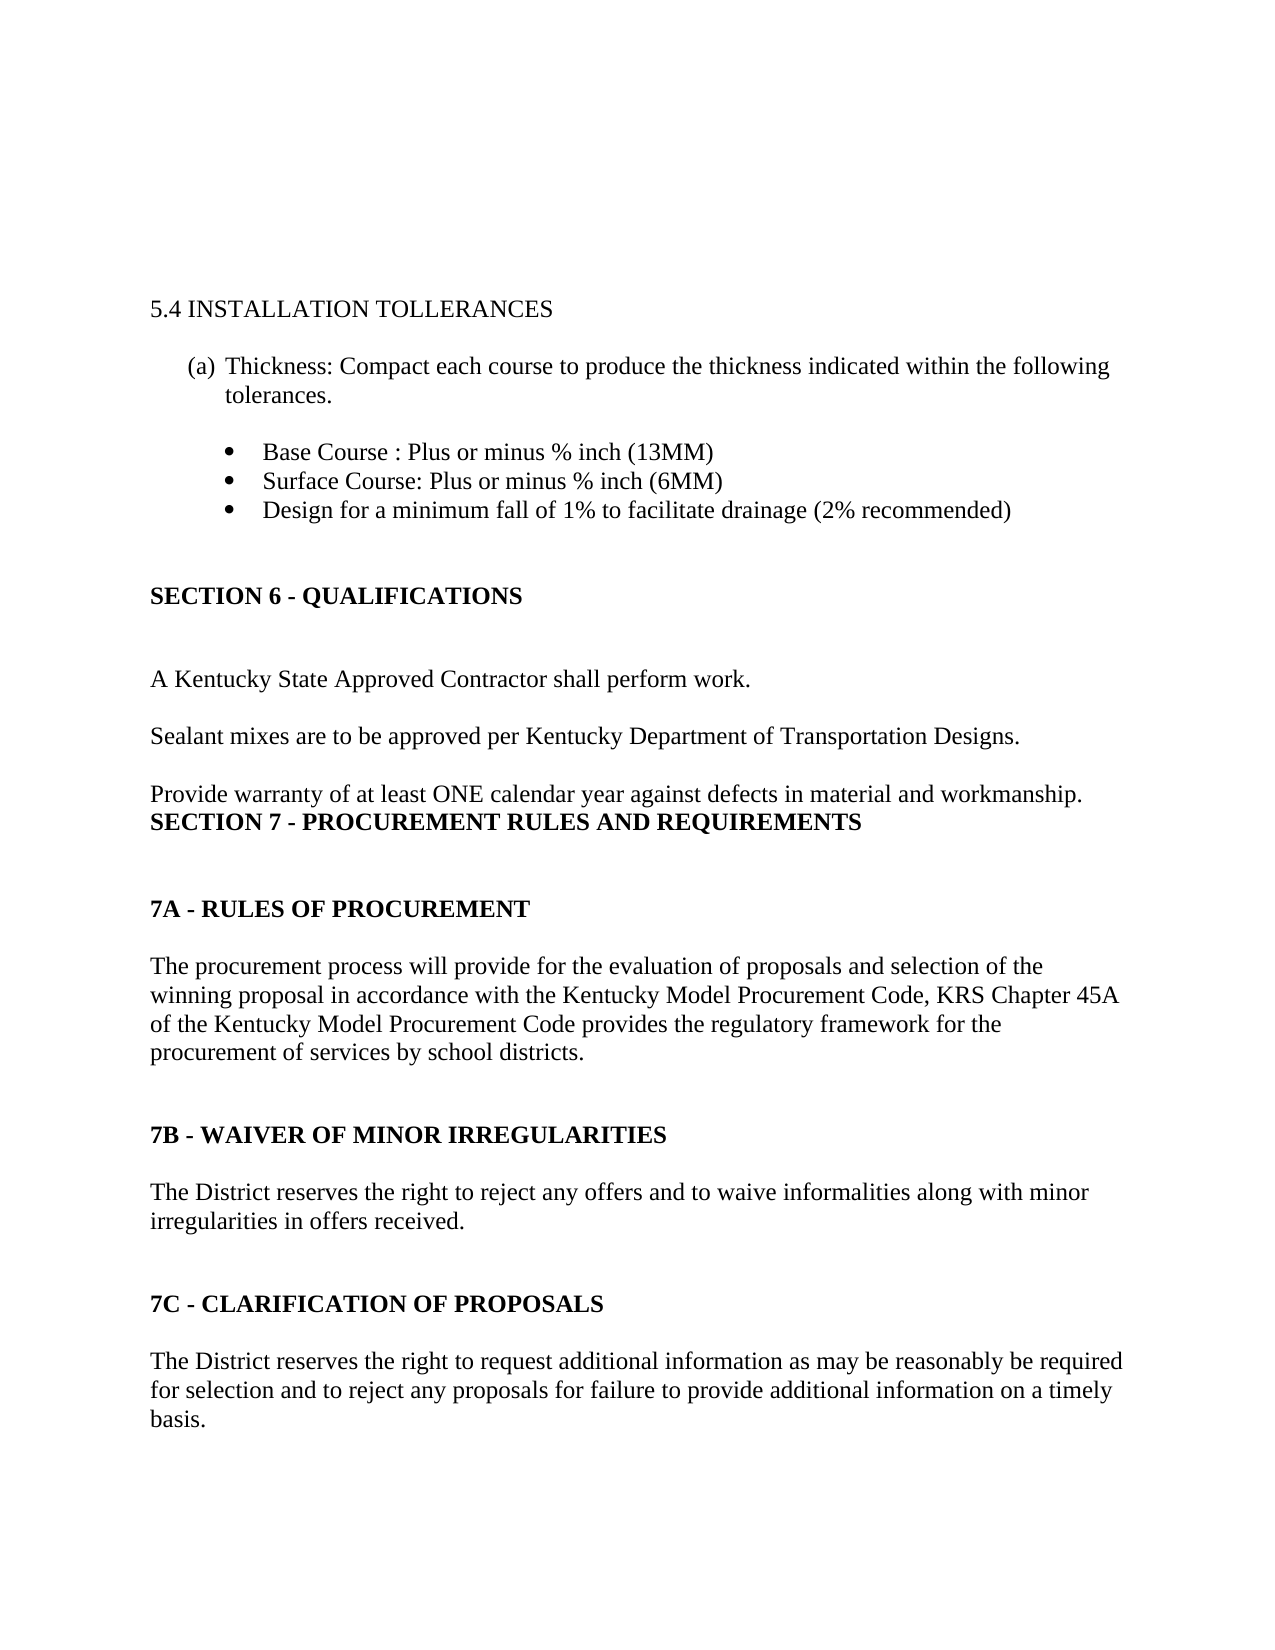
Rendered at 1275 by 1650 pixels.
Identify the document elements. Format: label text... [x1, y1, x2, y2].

text Sealant mixes are to be approved per Kentucky Department of Transportation Designs. [150, 721, 1125, 750]
text 7A - RULES OF PROCUREMENT [150, 894, 1125, 922]
list Design for a minimum fall of 1% to facilitate drainage (2% recommended) [225, 495, 1125, 524]
text Provide warranty of at least ONE calendar year against defects in material and workmanship. [150, 779, 1125, 807]
text The procurement process will provide for the evaluation of proposals and selection of the winning proposal in accordance with the Kentucky Model Procurement Code, KRS Chapter 45A of the Kentucky Model Procurement Code provides the regulatory framework for the procurement of services by school districts. [150, 951, 1125, 1066]
text SECTION 7 - PROCUREMENT RULES AND REQUIREMENTS [150, 807, 1125, 836]
text The District reserves the right to reject any offers and to waive informalities along with minor irregularities in offers received. [150, 1177, 1125, 1235]
list Base Course : Plus or minus % inch (13MM) [225, 437, 1125, 466]
text SECTION 6 - QUALIFICATIONS [150, 581, 1125, 610]
list Thickness: Compact each course to produce the thickness indicated within the following [187, 351, 1125, 380]
list Surface Course: Plus or minus % inch (6MM) [225, 466, 1125, 495]
text tolerances. [150, 380, 1125, 409]
text A Kentucky State Approved Contractor shall perform work. [150, 664, 1125, 692]
text The District reserves the right to request additional information as may be reasonably be required for selection and to reject any proposals for failure to provide additional information on a timely basis. [150, 1346, 1125, 1432]
text 5.4 INSTALLATION TOLLERANCES [150, 294, 1125, 322]
text 7C - CLARIFICATION OF PROPOSALS [150, 1289, 1125, 1317]
text 7B - WAIVER OF MINOR IRREGULARITIES [150, 1120, 1125, 1149]
